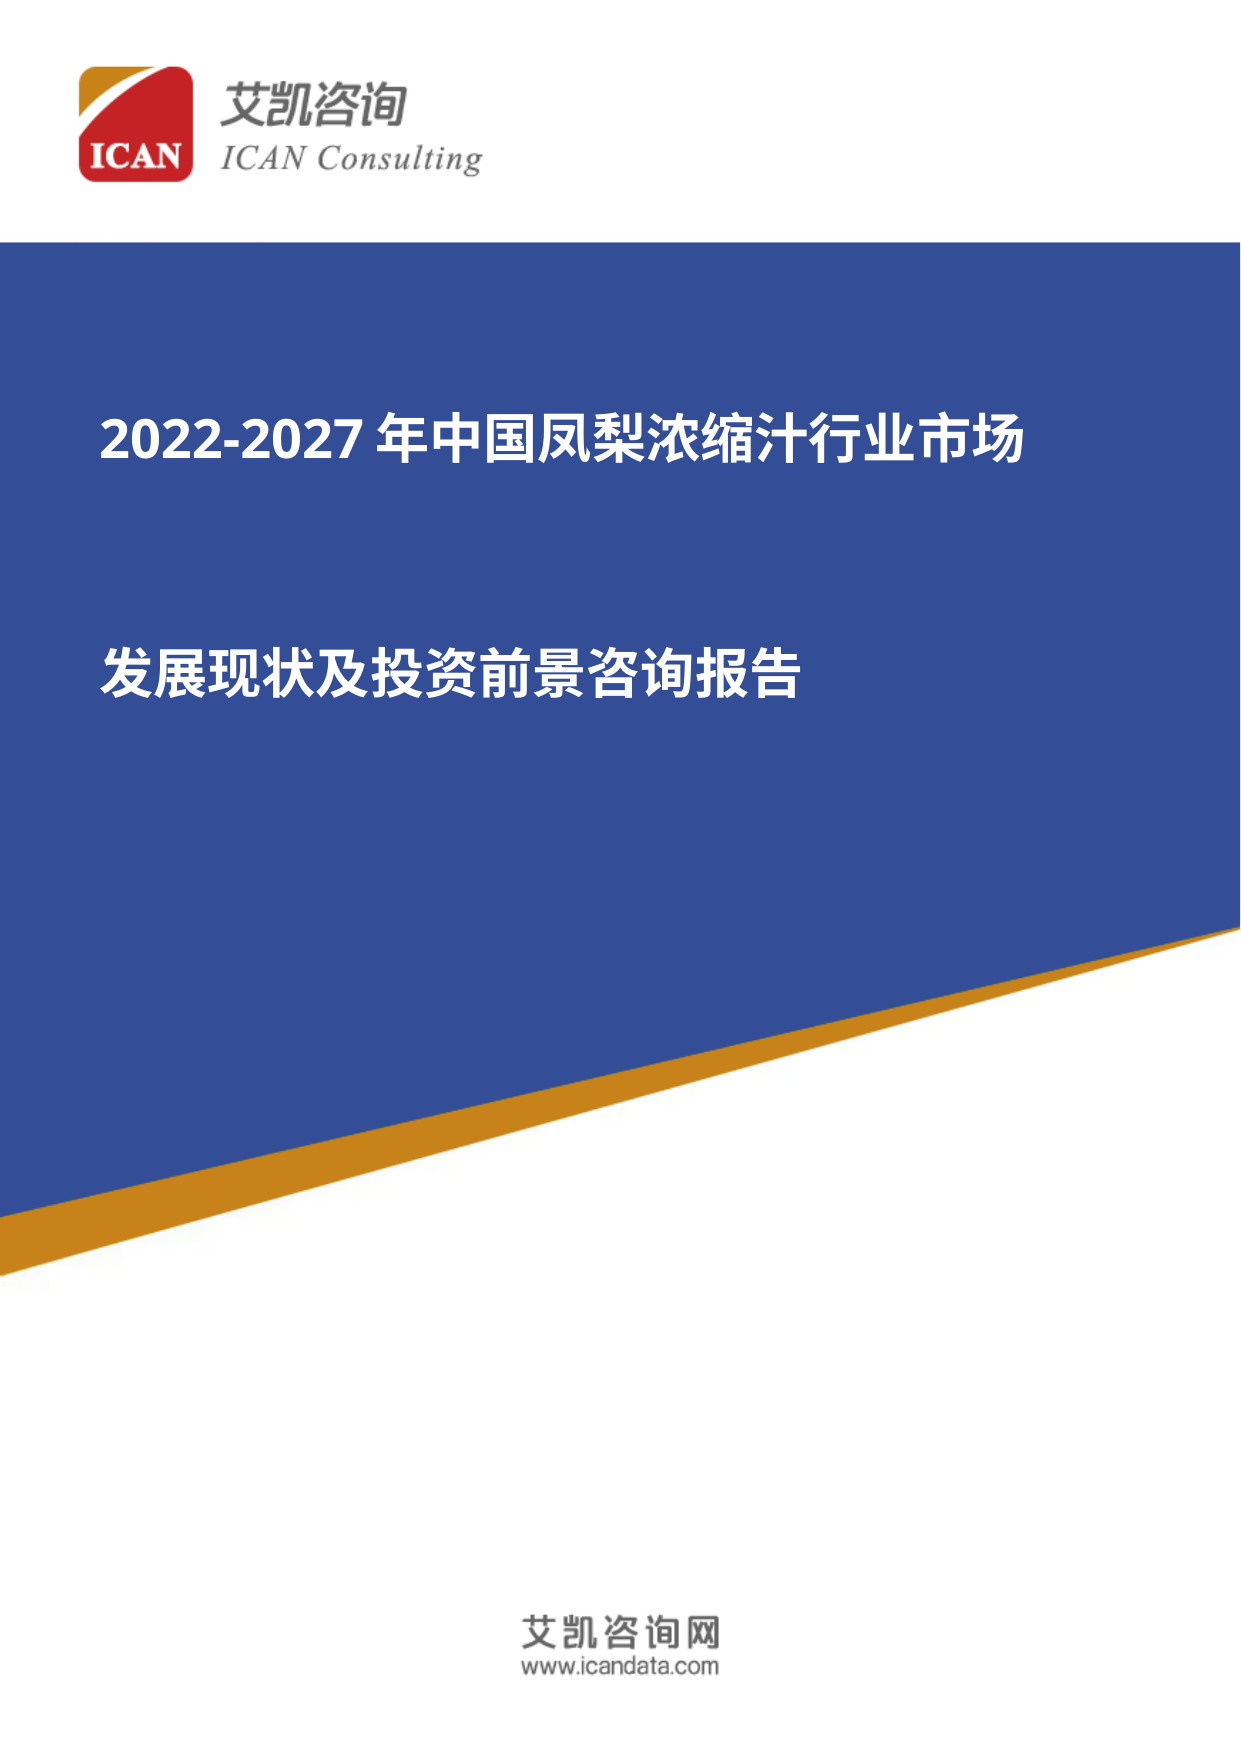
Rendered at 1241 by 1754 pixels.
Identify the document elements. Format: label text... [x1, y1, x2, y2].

picture [0, 5, 1241, 1754]
subtitle 2022-2027年中国凤梨浓缩汁行业市场发展现状及投资前景咨询报告 [99, 386, 1053, 718]
